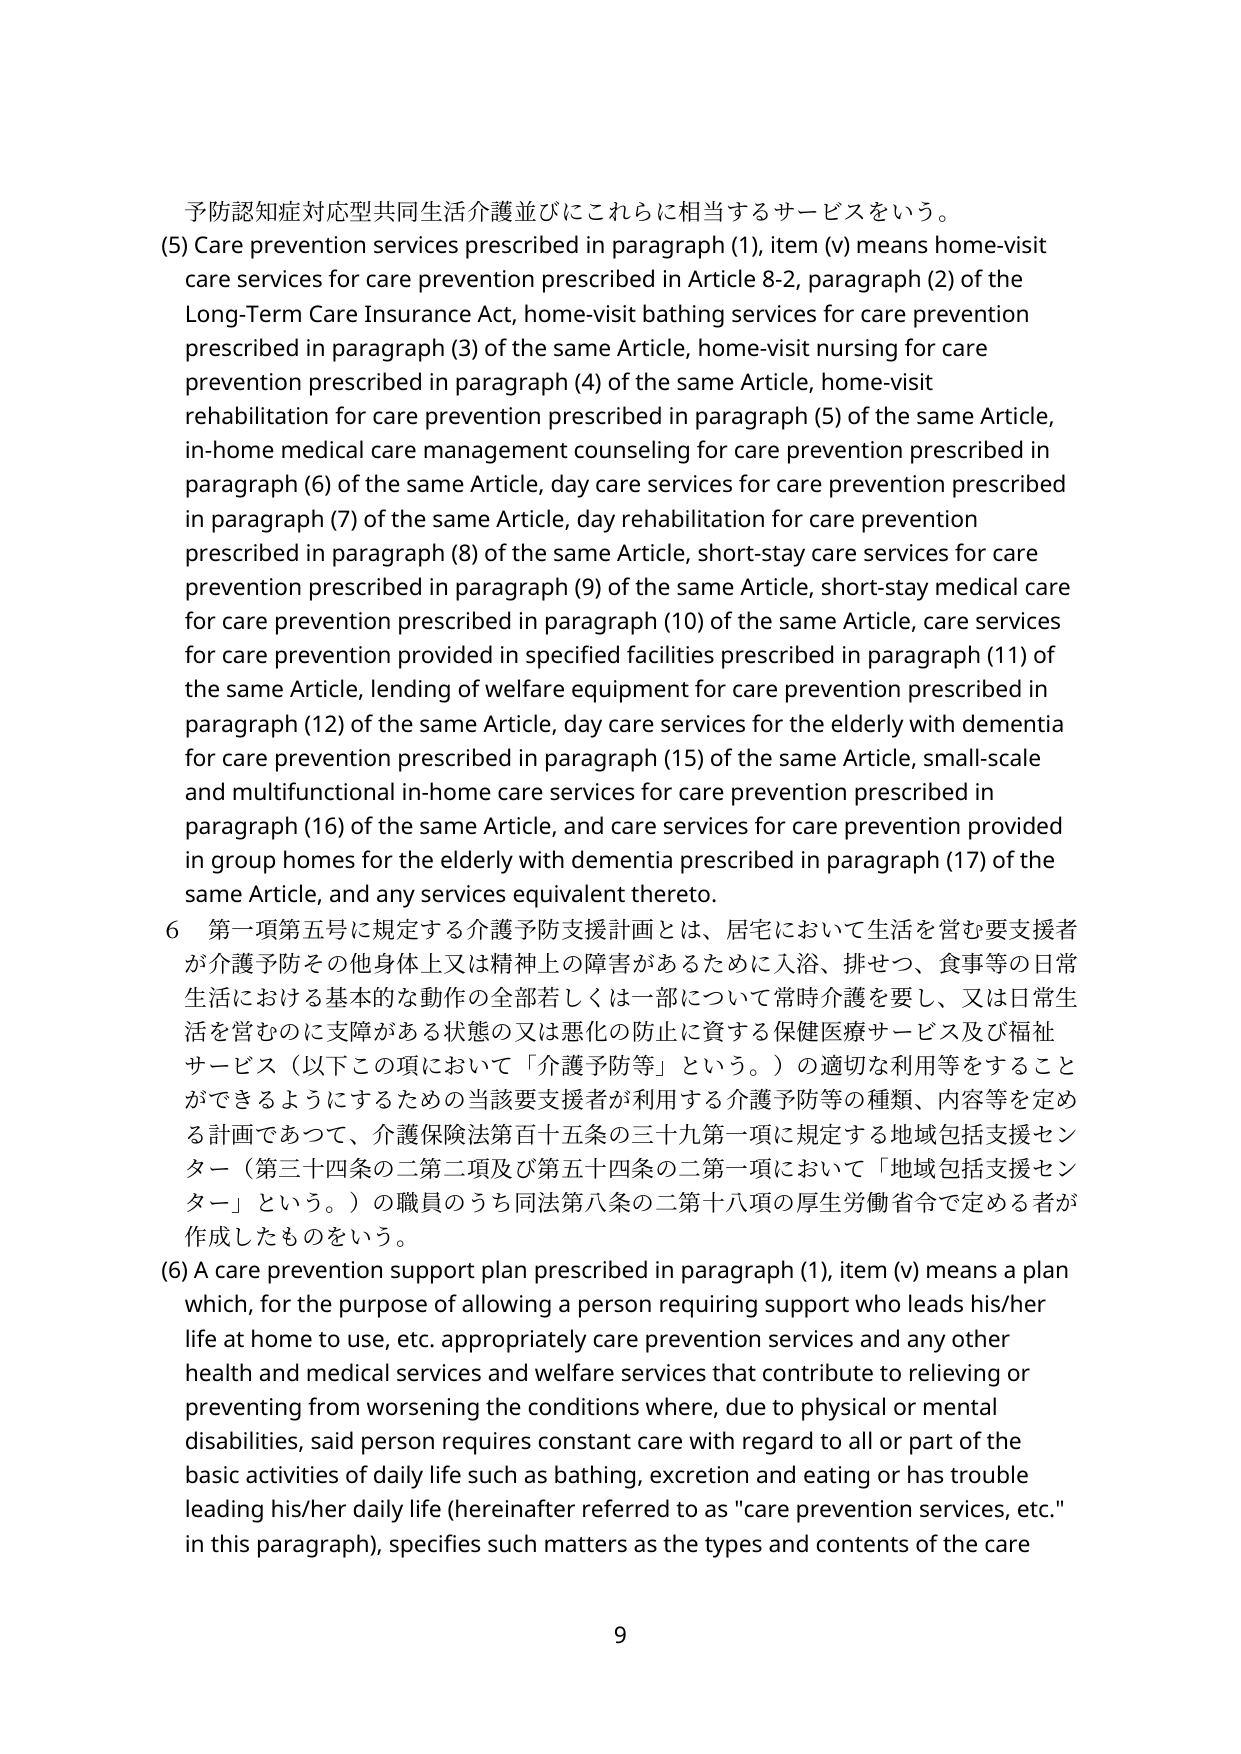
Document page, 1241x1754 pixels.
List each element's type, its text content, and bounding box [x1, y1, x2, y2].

text ６ 第一項第五号に規定する介護予防支援計画とは、居宅において生活を営む要支援者が介護予防その他身体上又は精神上の障害があるために入浴、排せつ、食事等の日常生活における基本的な動作の全部若しくは一部について常時介護を要し、又は日常生活を営むのに支障がある状態の又は悪化の防止に資する保健医療サービス及び福祉サービス（以下この項において「介護予防等」という。）の適切な利用等をすることができるようにするための当該要支援者が利用する介護予防等の種類、内容等を定める計画であつて、介護保険法第百十五条の三十九第一項に規定する地域包括支援センター（第三十四条の二第二項及び第五十四条の二第一項において「地域包括支援センター」という。）の職員のうち同法第八条の二第十八項の厚生労働省令で定める者が作成したものをいう。 [161, 911, 1079, 1253]
text (5) Care prevention services prescribed in paragraph (1), item (v) means home-visit care services for care prevention prescribed in Article 8-2, paragraph (2) of the Long-Term Care Insurance Act, home-visit bathing services for care prevention prescribed in paragraph (3) of the same Article, home-visit nursing for care prevention prescribed in paragraph (4) of the same Article, home-visit rehabilitation for care prevention prescribed in paragraph (5) of the same Article, in-home medical care management counseling for care prevention prescribed in paragraph (6) of the same Article, day care services for care prevention prescribed in paragraph (7) of the same Article, day rehabilitation for care prevention prescribed in paragraph (8) of the same Article, short-stay care services for care prevention prescribed in paragraph (9) of the same Article, short-stay medical care for care prevention prescribed in paragraph (10) of the same Article, care services for care prevention provided in specified facilities prescribed in paragraph (11) of the same Article, lending of welfare equipment for care prevention prescribed in paragraph (12) of the same Article, day care services for the elderly with dementia for care prevention prescribed in paragraph (15) of the same Article, small-scale and multifunctional in-home care services for care prevention prescribed in paragraph (16) of the same Article, and care services for care prevention provided in group homes for the elderly with dementia prescribed in paragraph (17) of the same Article, and any services equivalent thereto. [161, 228, 1079, 911]
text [161, 194, 1079, 228]
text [161, 1253, 1079, 1560]
